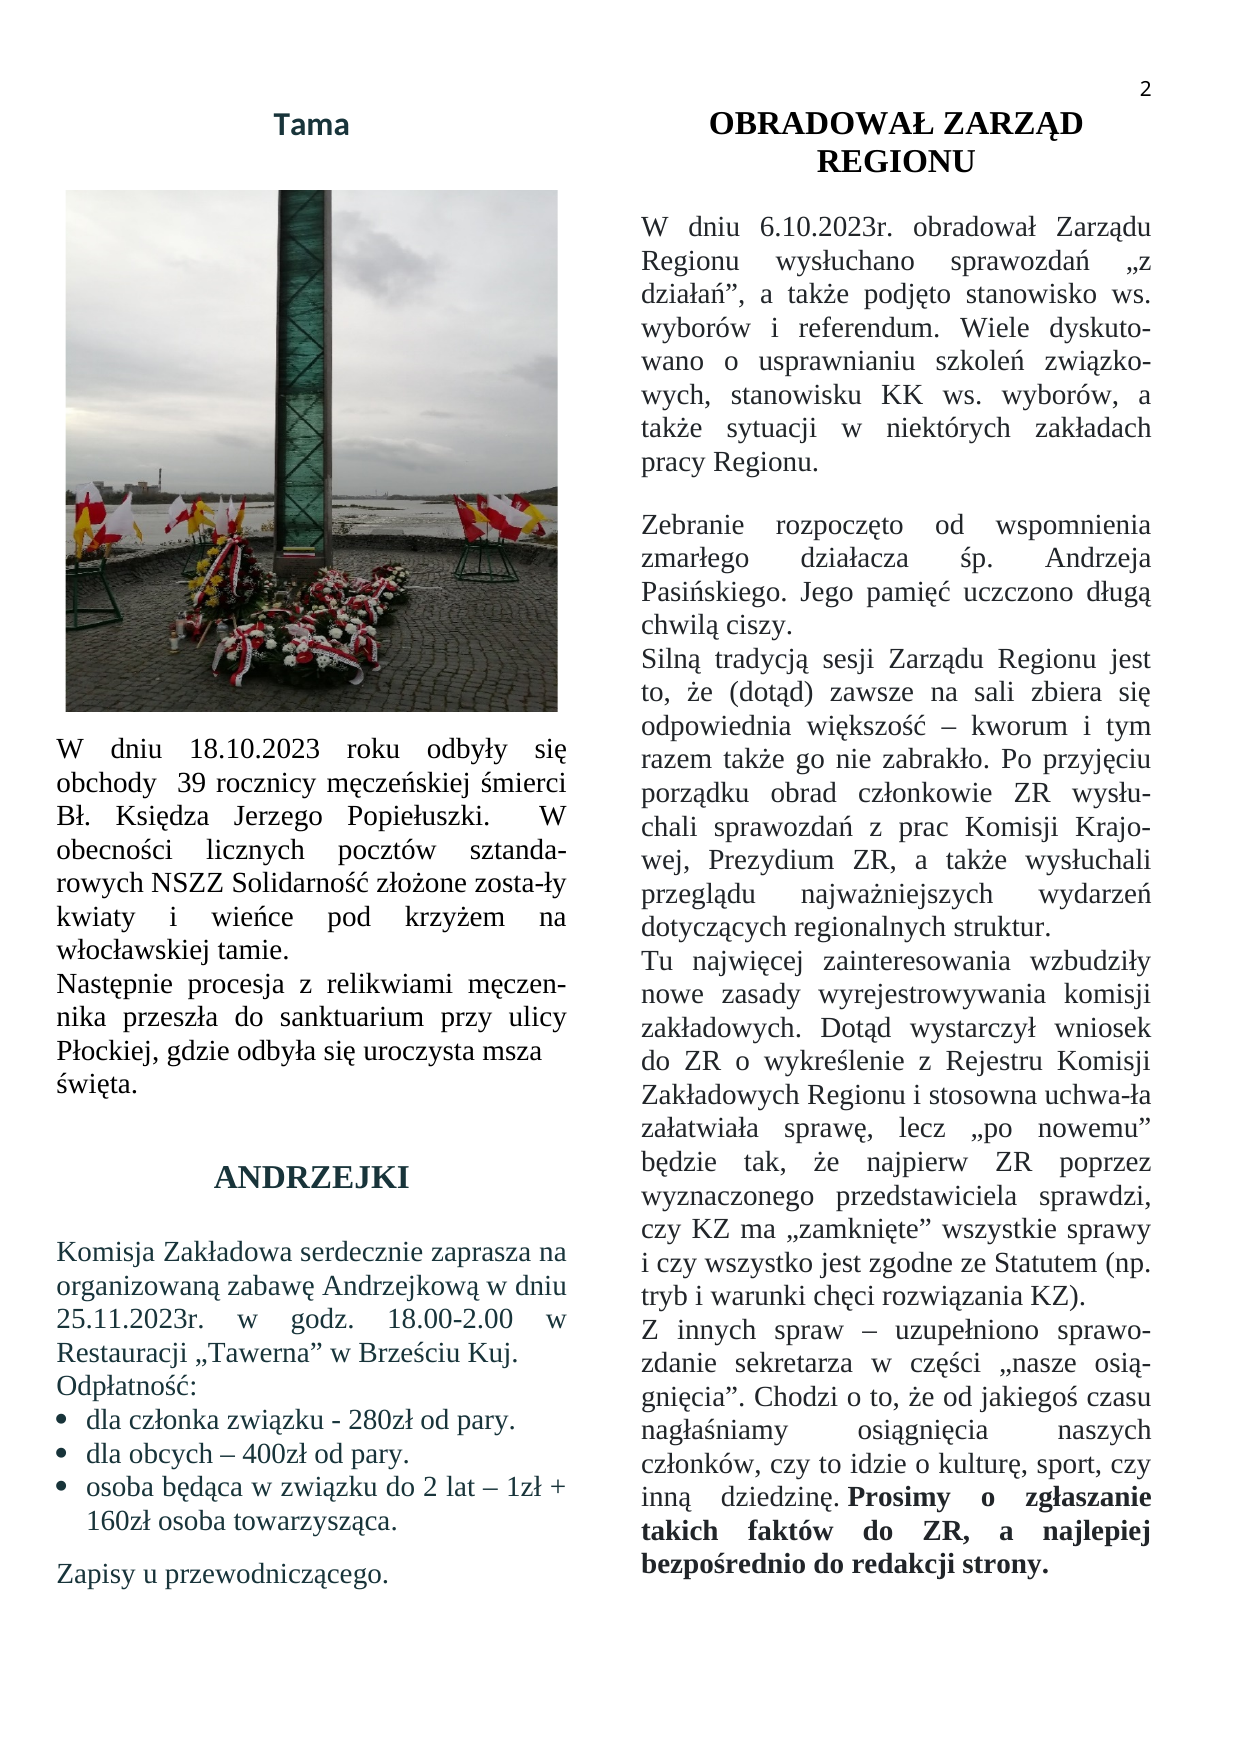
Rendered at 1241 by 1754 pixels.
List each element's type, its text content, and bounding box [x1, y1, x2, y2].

picture [65, 190, 558, 712]
text ANDRZEJKI [56, 1158, 567, 1196]
list dla członka związku - 280zł od pary. [56, 1402, 567, 1436]
text Odpłatność: [56, 1368, 567, 1402]
text Tama [56, 103, 567, 144]
list dla obcych – 400zł od pary. [56, 1436, 567, 1469]
text W dniu 6.10.2023r. obradował Zarządu Regionu wysłuchano sprawozdań „z działań”, a także podjęto stanowisko ws. wyborów i referendum. Wiele dyskuto-wano o usprawnianiu szkoleń związko-wych, stanowisku KK ws. wyborów, a także sytuacji w niektórych zakładach pracy Regionu. [641, 209, 1152, 478]
text OBRADOWAŁ ZARZĄD REGIONU [641, 103, 1152, 180]
text Z innych spraw – uzupełniono sprawo-zdanie sekretarza w części „nasze osią-gnięcia”. Chodzi o to, że od jakiegoś czasu nagłaśniamy osiągnięcia naszych członków, czy to idzie o kulturę, sport, czy inną dziedzinę. Prosimy o zgłaszanie takich faktów do ZR, a najlepiej bezpośrednio do redakcji strony. [641, 1312, 1152, 1580]
text święta. [56, 1067, 567, 1100]
text Zapisy u przewodniczącego. [56, 1556, 567, 1589]
text Komisja Zakładowa serdecznie zaprasza na organizowaną zabawę Andrzejkową w dniu 25.11.2023r. w godz. 18.00-2.00 w Restauracji „Tawerna” w Brześciu Kuj. [56, 1234, 567, 1368]
text Tu najwięcej zainteresowania wzbudziły nowe zasady wyrejestrowywania komisji zakładowych. Dotąd wystarczył wniosek do ZR o wykreślenie z Rejestru Komisji Zakładowych Regionu i stosowna uchwa-ła załatwiała sprawę, lecz „po nowemu” będzie tak, że najpierw ZR poprzez wyznaczonego przedstawiciela sprawdzi, czy KZ ma „zamknięte” wszystkie sprawy i czy wszystko jest zgodne ze Statutem (np. tryb i warunki chęci rozwiązania KZ). [641, 943, 1152, 1312]
text Zebranie rozpoczęto od wspomnienia zmarłego działacza śp. Andrzeja Pasińskiego. Jego pamięć uczczono długą chwilą ciszy. [641, 507, 1152, 641]
text W dniu 18.10.2023 roku odbyły się obchody 39 rocznicy męczeńskiej śmierci Bł. Księdza Jerzego Popiełuszki. W obecności licznych pocztów sztanda-rowych NSZZ Solidarność złożone zosta-ły kwiaty i wieńce pod krzyżem na włocławskiej tamie. [56, 731, 567, 966]
text Silną tradycją sesji Zarządu Regionu jest to, że (dotąd) zawsze na sali zbiera się odpowiednia większość – kworum i tym razem także go nie zabrakło. Po przyjęciu porządku obrad członkowie ZR wysłu-chali sprawozdań z prac Komisji Krajo-wej, Prezydium ZR, a także wysłuchali przeglądu najważniejszych wydarzeń dotyczących regionalnych struktur. [641, 641, 1152, 943]
list osoba będąca w związku do 2 lat – 1zł + 160zł osoba towarzysząca. [56, 1469, 567, 1537]
text Następnie procesja z relikwiami męczen-nika przeszła do sanktuarium przy ulicy Płockiej, gdzie odbyła się uroczysta msza [56, 966, 567, 1067]
